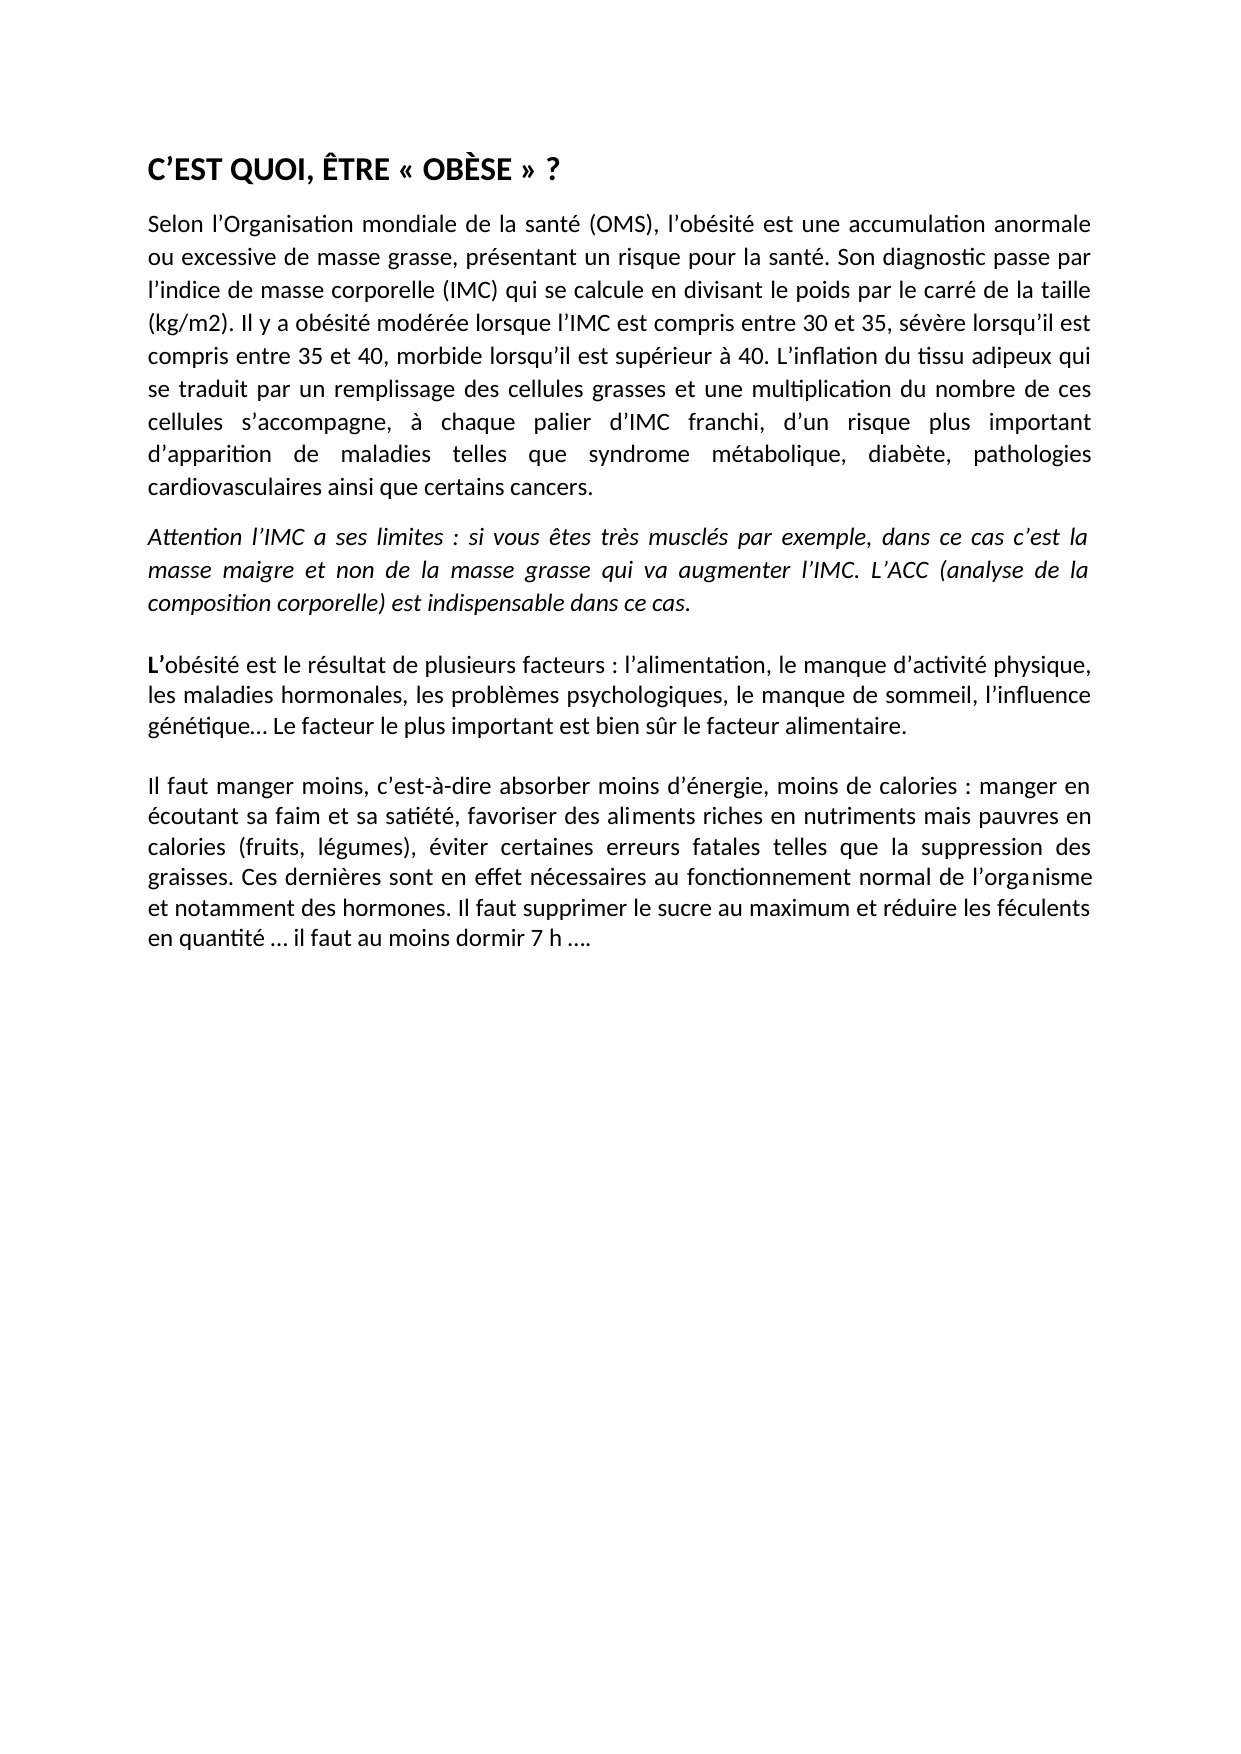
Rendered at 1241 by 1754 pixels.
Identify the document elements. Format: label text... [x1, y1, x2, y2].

text Attention l’IMC a ses limites : si vous êtes très musclés par exemple, dans ce cas c’est la masse maigre et non de la masse grasse qui va augmenter l’IMC. L’ACC (analyse de la composition corporelle) est indispensable dans ce cas. [148, 521, 1093, 617]
text Il faut manger moins, c’est-à-dire absorber moins d’énergie, moins de calories : manger en écoutant sa faim et sa satiété, favoriser des aliments riches en nutriments mais pauvres en calories (fruits, légumes), éviter certaines erreurs fatales telles que la suppression des graisses. Ces dernières sont en effet nécessaires au fonctionnement normal de l’organisme et notamment des hormones. Il faut supprimer le sucre au maximum et réduire les féculents en quantité … il faut au moins dormir 7 h …. [148, 770, 1093, 953]
text C’EST QUOI, ÊTRE « OBÈSE » ? [148, 148, 1093, 188]
text Selon l’Organisation mondiale de la santé (OMS), l’obésité est une accumulation anormale ou excessive de masse grasse, présentant un risque pour la santé. Son diagnostic passe par l’indice de masse corporelle (IMC) qui se calcule en divisant le poids par le carré de la taille (kg/m2). Il y a obésité modérée lorsque l’IMC est compris entre 30 et 35, sévère lorsqu’il est compris entre 35 et 40, morbide lorsqu’il est supérieur à 40. L’inflation du tissu adipeux qui se traduit par un remplissage des cellules grasses et une multiplication du nombre de ces cellules s’accompagne, à chaque palier d’IMC franchi, d’un risque plus important d’apparition de maladies telles que syndrome métabolique, diabète, pathologies cardiovasculaires ainsi que certains cancers. [148, 208, 1093, 502]
text L’obésité est le résultat de plusieurs facteurs : l’alimentation, le manque d’activité physique, les maladies hormonales, les problèmes psychologiques, le manque de sommeil, l’influence génétique… Le facteur le plus important est bien sûr le facteur alimentaire. [148, 649, 1093, 741]
